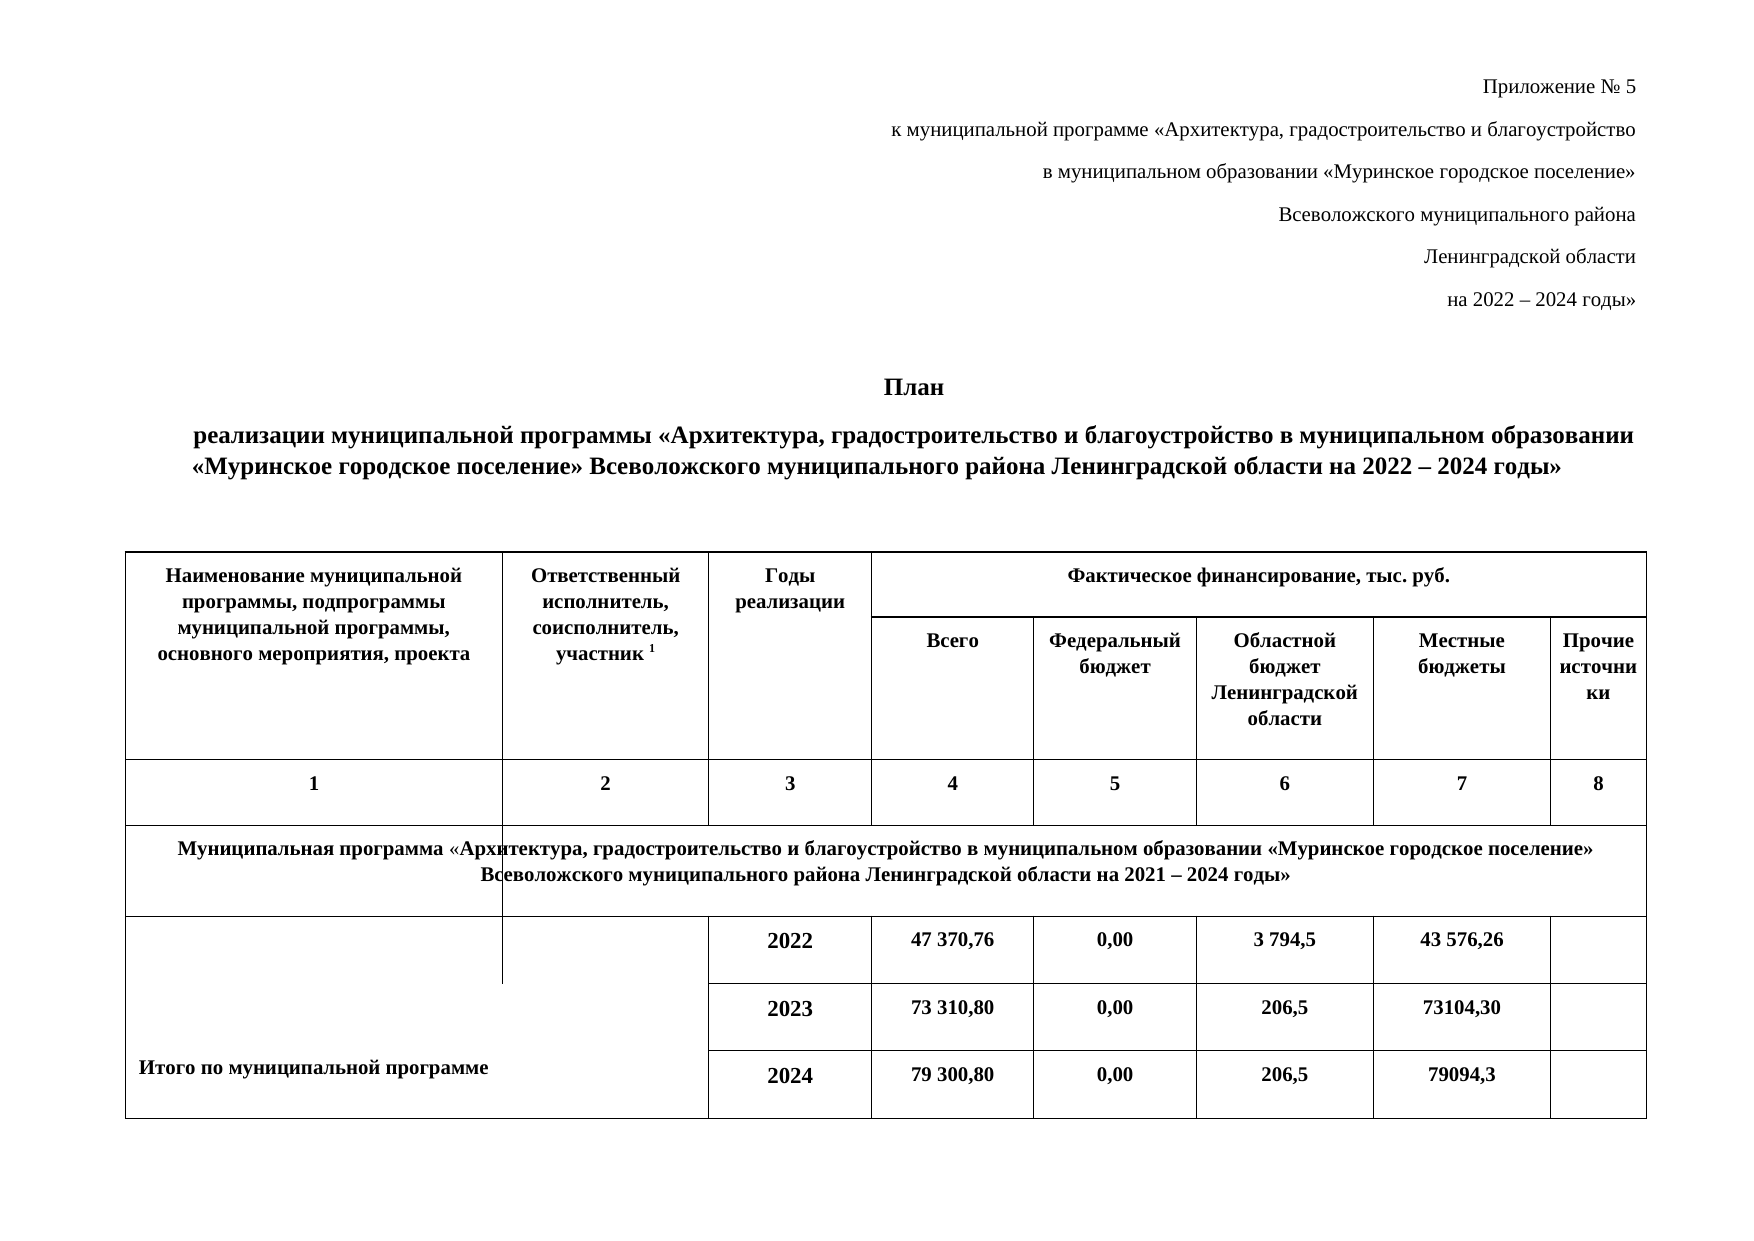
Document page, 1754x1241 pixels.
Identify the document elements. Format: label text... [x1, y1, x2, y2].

table_cell [1551, 984, 1646, 1050]
table_cell 4 [872, 760, 1033, 824]
table_cell [1551, 917, 1646, 983]
table_cell 3 [709, 760, 871, 824]
table_cell 73104,30 [1374, 984, 1550, 1050]
table_header Наименование муниципальной программы, подпрограммы муниципальной программы, основного мероприятия, проекта [126, 553, 502, 759]
table_cell 2023 [709, 984, 871, 1050]
table_cell Муниципальная программа «Архитектура, градостроительство и благоустройство в муниципальном образовании «Муринское городское поселение» Всеволожского муниципального района Ленинградской области на 2021 – 2024 годы» [126, 826, 502, 916]
table_cell [502, 917, 708, 1118]
text Приложение № 5 [118, 74, 1636, 98]
table_cell [1551, 1051, 1646, 1118]
table_cell 206,5 [1197, 1051, 1373, 1118]
table_cell 7 [1374, 760, 1550, 824]
table_cell 43 576,26 [1374, 917, 1550, 983]
table_cell 47 370,76 [872, 917, 1033, 983]
table_header Фактическое финансирование, тыс. руб. [872, 553, 1646, 616]
table_cell Федеральный бюджет [1034, 618, 1196, 759]
table_cell Всего [872, 618, 1033, 759]
table_cell 206,5 [1197, 984, 1373, 1050]
text в муниципальном образовании «Муринское городское поселение» [118, 159, 1636, 183]
table_cell 2024 [709, 1051, 871, 1118]
text к муниципальной программе «Архитектура, градостроительство и благоустройство [118, 116, 1636, 141]
table_cell 0,00 [1034, 984, 1196, 1050]
table_header Годы реализации [709, 553, 871, 759]
table_cell 0,00 [1034, 1051, 1196, 1118]
text реализации муниципальной программы «Архитектура, градостроительство и благоустройство в муниципальном образовании «Муринское городское поселение» Всеволожского муниципального района Ленинградской области на 2022 – 2024 годы» [118, 420, 1636, 479]
table_cell 0,00 [1034, 917, 1196, 983]
table_cell 79094,3 [1374, 1051, 1550, 1118]
table_header Ответственный исполнитель, соисполнитель, участник 1 [503, 553, 708, 759]
table_cell Областной бюджет Ленинградской области [1197, 618, 1373, 759]
text Ленинградской области [118, 244, 1636, 268]
table_cell 5 [1034, 760, 1196, 824]
table_cell Прочие источники [1551, 618, 1646, 759]
text на 2022 – 2024 годы» [118, 287, 1636, 311]
table_cell Местные бюджеты [1374, 618, 1550, 759]
table_cell 8 [1551, 760, 1646, 824]
table_cell 3 794,5 [1197, 917, 1373, 983]
table_cell Муниципальная программа «Архитектура, градостроительство и благоустройство в муниципальном образовании «Муринское городское поселение» Всеволожского муниципального района Ленинградской области на 2021 – 2024 годы» [503, 826, 1646, 916]
table_cell 79 300,80 [872, 1051, 1033, 1118]
table_cell 2 [503, 760, 708, 824]
table_cell Итого по муниципальной программе [126, 917, 502, 1118]
table_cell 6 [1197, 760, 1373, 824]
text Всеволожского муниципального района [118, 202, 1636, 226]
table_cell 1 [126, 760, 502, 824]
table_cell 2022 [709, 917, 871, 983]
table_cell 73 310,80 [872, 984, 1033, 1050]
text План [118, 372, 1636, 401]
